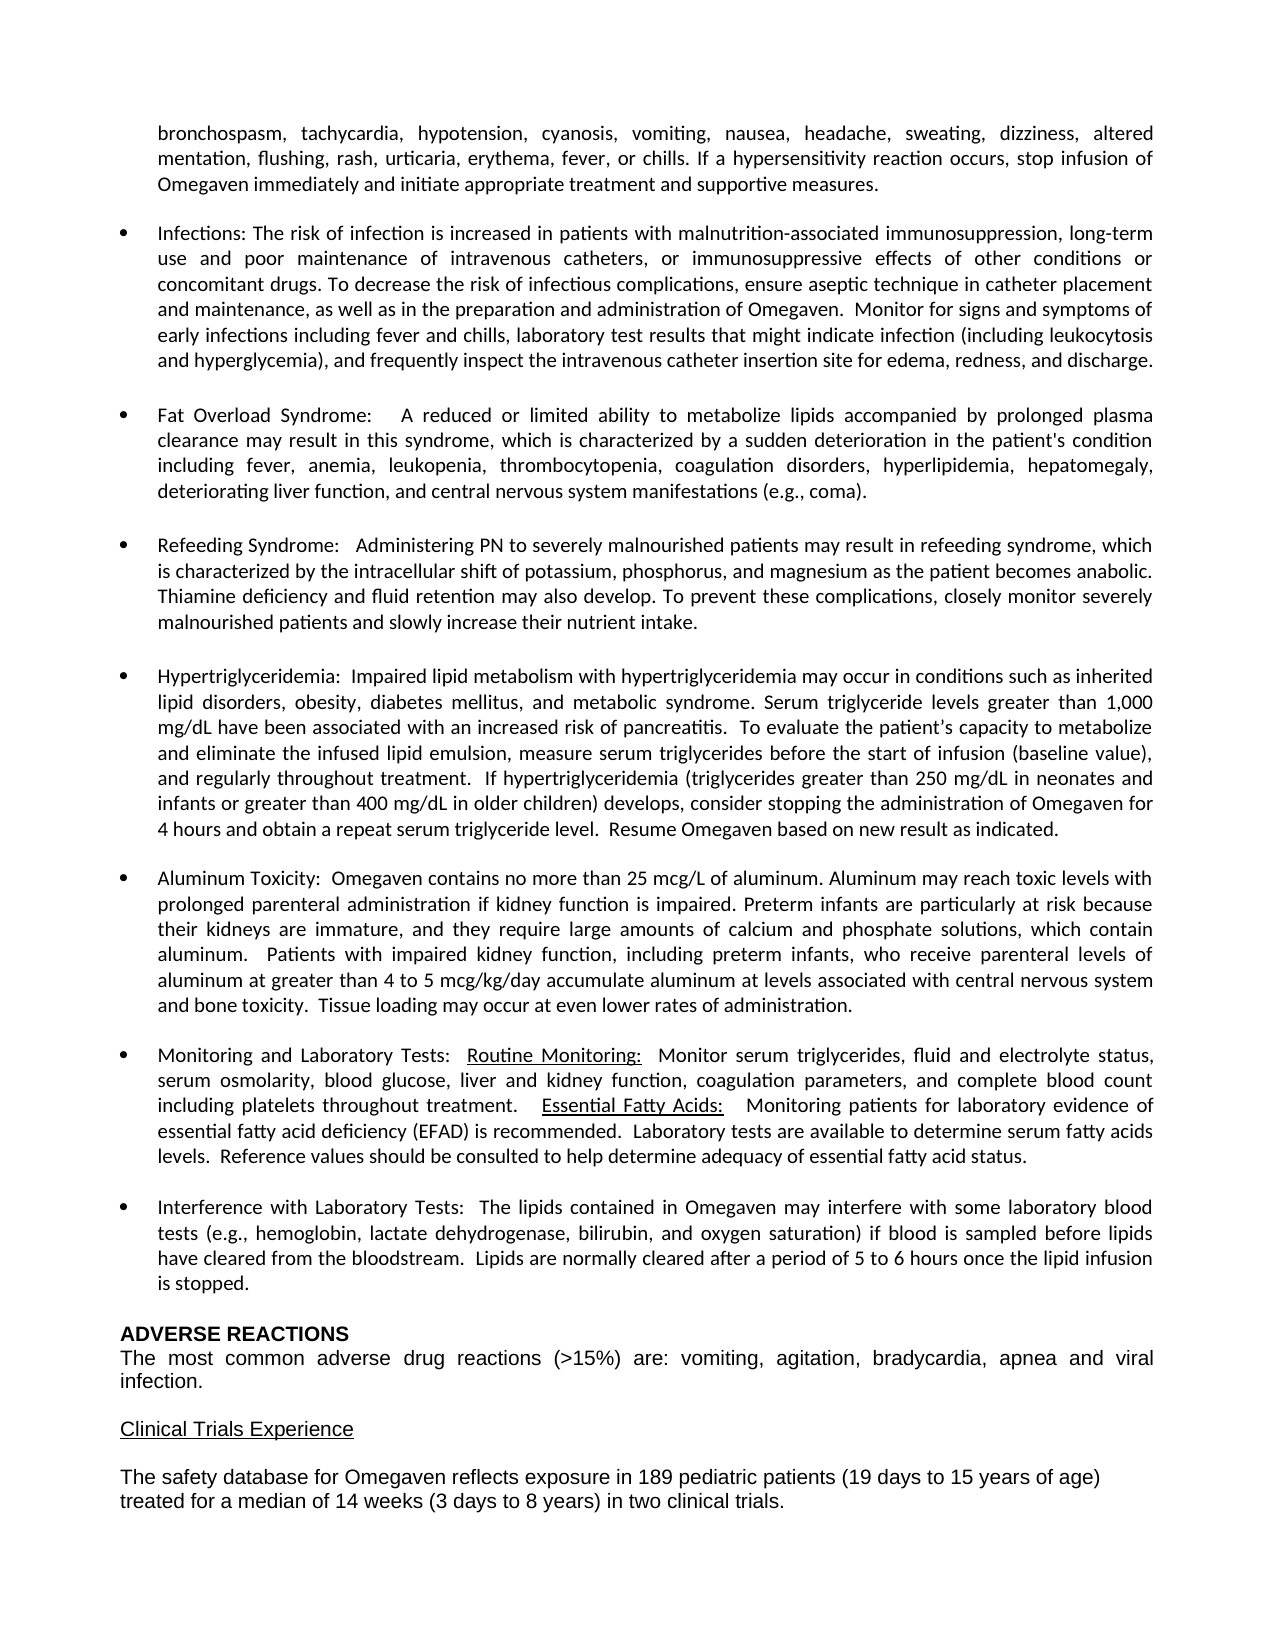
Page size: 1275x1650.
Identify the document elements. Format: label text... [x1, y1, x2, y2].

list Refeeding Syndrome: Administering PN to severely malnourished patients may result in refeeding syndrome, which is characterized by the intracellular shift of potassium, phosphorus, and magnesium as the patient becomes anabolic. Thiamine deficiency and fluid retention may also develop. To prevent these complications, closely monitor severely malnourished patients and slowly increase their nutrient intake. [120, 533, 1155, 634]
text Clinical Trials Experience [120, 1417, 1155, 1441]
list Aluminum Toxicity: Omegaven contains no more than 25 mcg/L of aluminum. Aluminum may reach toxic levels with prolonged parenteral administration if kidney function is impaired. Preterm infants are particularly at risk because their kidneys are immature, and they require large amounts of calcium and phosphate solutions, which contain aluminum. Patients with impaired kidney function, including preterm infants, who receive parenteral levels of aluminum at greater than 4 to 5 mcg/kg/day accumulate aluminum at levels associated with central nervous system and bone toxicity. Tissue loading may occur at even lower rates of administration. [120, 865, 1155, 1018]
text The most common adverse drug reactions (>15%) are: vomiting, agitation, bradycardia, apnea and viral infection. [120, 1345, 1155, 1393]
list Infections: The risk of infection is increased in patients with malnutrition-associated immunosuppression, long-term use and poor maintenance of intravenous catheters, or immunosuppressive effects of other conditions or concomitant drugs. To decrease the risk of infectious complications, ensure aseptic technique in catheter placement and maintenance, as well as in the preparation and administration of Omegaven. Monitor for signs and symptoms of early infections including fever and chills, laboratory test results that might indicate infection (including leukocytosis and hyperglycemia), and frequently inspect the intravenous catheter insertion site for edema, redness, and discharge. [120, 220, 1155, 373]
list Fat Overload Syndrome: A reduced or limited ability to metabolize lipids accompanied by prolonged plasma clearance may result in this syndrome, which is characterized by a sudden deterioration in the patient's condition including fever, anemia, leukopenia, thrombocytopenia, coagulation disorders, hyperlipidemia, hepatomegaly, deteriorating liver function, and central nervous system manifestations (e.g., coma). [120, 402, 1155, 503]
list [120, 120, 1155, 196]
list Interference with Laboratory Tests: The lipids contained in Omegaven may interfere with some laboratory blood tests (e.g., hemoglobin, lactate dehydrogenase, bilirubin, and oxygen saturation) if blood is sampled before lipids have cleared from the bloodstream. Lipids are normally cleared after a period of 5 to 6 hours once the lipid infusion is stopped. [120, 1194, 1155, 1296]
list Monitoring and Laboratory Tests: Routine Monitoring: Monitor serum triglycerides, fluid and electrolyte status, serum osmolarity, blood glucose, liver and kidney function, coagulation parameters, and complete blood count including platelets throughout treatment. Essential Fatty Acids: Monitoring patients for laboratory evidence of essential fatty acid deficiency (EFAD) is recommended. Laboratory tests are available to determine serum fatty acids levels. Reference values should be consulted to help determine adequacy of essential fatty acid status. [120, 1042, 1155, 1169]
text ADVERSE REACTIONS [120, 1321, 1155, 1345]
text The safety database for Omegaven reflects exposure in 189 pediatric patients (19 days to 15 years of age) treated for a median of 14 weeks (3 days to 8 years) in two clinical trials. [120, 1465, 1155, 1513]
list Hypertriglyceridemia: Impaired lipid metabolism with hypertriglyceridemia may occur in conditions such as inherited lipid disorders, obesity, diabetes mellitus, and metabolic syndrome. Serum triglyceride levels greater than 1,000 mg/dL have been associated with an increased risk of pancreatitis. To evaluate the patient’s capacity to metabolize and eliminate the infused lipid emulsion, measure serum triglycerides before the start of infusion (baseline value), and regularly throughout treatment. If hypertriglyceridemia (triglycerides greater than 250 mg/dL in neonates and infants or greater than 400 mg/dL in older children) develops, consider stopping the administration of Omegaven for 4 hours and obtain a repeat serum triglyceride level. Resume Omegaven based on new result as indicated. [120, 663, 1155, 841]
